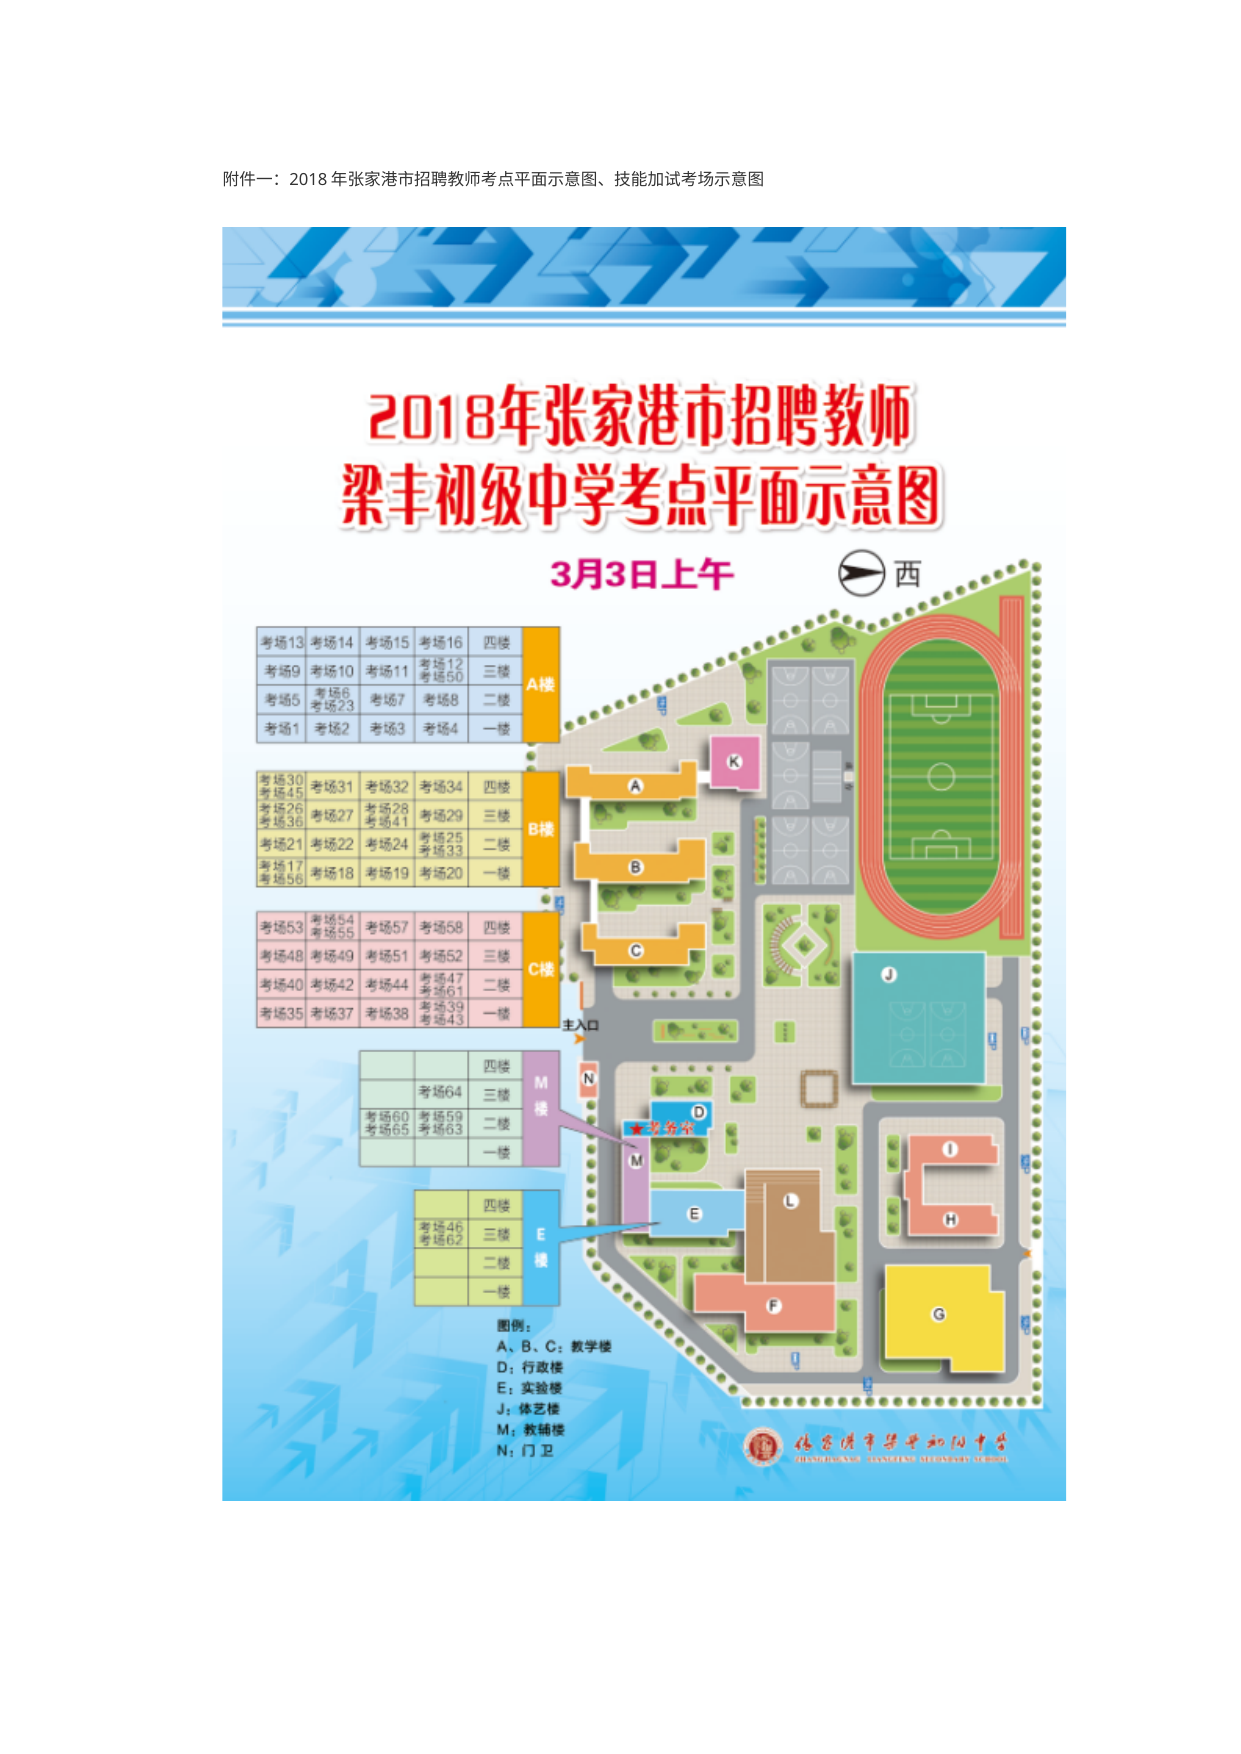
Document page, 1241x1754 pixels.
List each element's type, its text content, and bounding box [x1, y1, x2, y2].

text 附件一：2018年张家港市招聘教师考点平面示意图、技能加试考场示意图 [187, 162, 1053, 194]
picture [222, 227, 1067, 1501]
